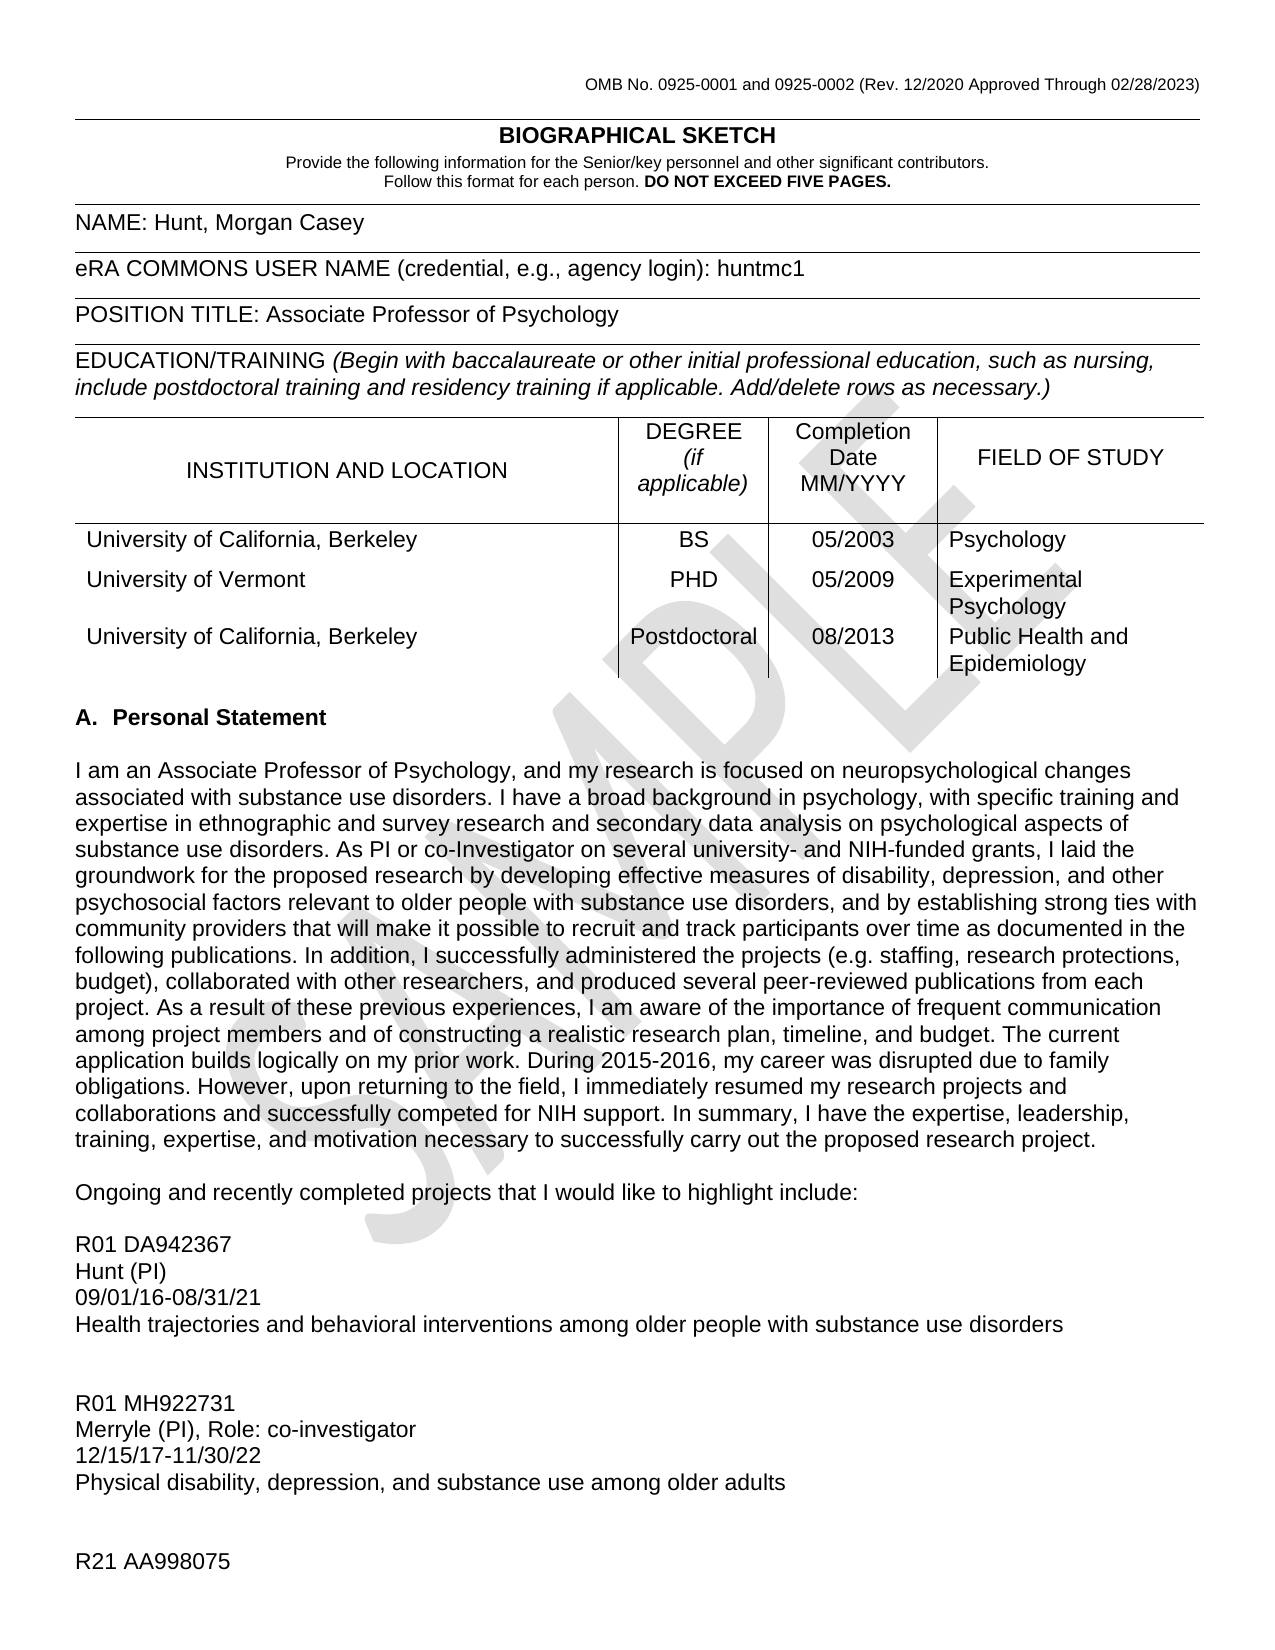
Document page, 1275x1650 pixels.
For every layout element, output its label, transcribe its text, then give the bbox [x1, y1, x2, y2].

text EDUCATION/TRAINING (Begin with baccalaureate or other initial professional education, such as nursing, include postdoctoral training and residency training if applicable. Add/delete rows as necessary.) [75, 345, 1200, 400]
text eRA COMMONS USER NAME (credential, e.g., agency login): huntmc1 [75, 253, 1200, 281]
table_cell University of California, Berkeley [75, 621, 618, 678]
text 09/01/16-08/31/21 [75, 1284, 1200, 1311]
text R01 MH922731 [75, 1389, 1200, 1416]
text Health trajectories and behavioral interventions among older people with substance use disorders [75, 1311, 1200, 1337]
text I am an Associate Professor of Psychology, and my research is focused on neuropsychological changes associated with substance use disorders. I have a broad background in psychology, with specific training and expertise in ethnographic and survey research and secondary data analysis on psychological aspects of substance use disorders. As PI or co-Investigator on several university- and NIH-funded grants, I laid the groundwork for the proposed research by developing effective measures of disability, depression, and other psychosocial factors relevant to older people with substance use disorders, and by establishing strong ties with community providers that will make it possible to recruit and track participants over time as documented in the following publications. In addition, I successfully administered the projects (e.g. staffing, research protections, budget), collaborated with other researchers, and produced several peer-reviewed publications from each project. As a result of these previous experiences, I am aware of the importance of frequent communication among project members and of constructing a realistic research plan, timeline, and budget. The current application builds logically on my prior work. During 2015-2016, my career was disrupted due to family obligations. However, upon returning to the field, I immediately resumed my research projects and collaborations and successfully competed for NIH support. In summary, I have the expertise, leadership, training, expertise, and motivation necessary to successfully carry out the proposed research project. [75, 757, 1200, 1152]
table_cell PHD [619, 564, 768, 621]
text NAME: Hunt, Morgan Casey [75, 209, 1200, 235]
table_cell University of California, Berkeley [75, 524, 618, 564]
text 12/15/17-11/30/22 [75, 1442, 1200, 1469]
text A. Personal Statement [75, 704, 1200, 757]
text Hunt (PI) [75, 1258, 1200, 1284]
table_cell BS [619, 524, 768, 564]
table_cell Public Health and Epidemiology [938, 621, 1204, 678]
table_header FIELD OF STUDY [938, 418, 1204, 523]
table_cell Postdoctoral [619, 621, 768, 678]
text OMB No. 0925-0001 and 0925-0002 (Rev. 12/2020 Approved Through 02/28/2023) [75, 75, 1200, 94]
text Merryle (PI), Role: co-investigator [75, 1416, 1200, 1442]
table_cell 05/2009 [769, 564, 937, 621]
table_cell Experimental Psychology [938, 564, 1204, 621]
table_header DEGREE (if applicable) [619, 418, 768, 523]
text Ongoing and recently completed projects that I would like to highlight include: [75, 1179, 1200, 1205]
table_header Completion Date MM/YYYY [769, 418, 937, 523]
table_cell 08/2013 [769, 621, 937, 678]
subtitle Provide the following information for the Senior/key personnel and other significant contributors. Follow this format for each person. DO NOT EXCEED FIVE PAGES. [75, 153, 1200, 204]
text POSITION TITLE: Associate Professor of Psychology [75, 299, 1200, 327]
title BIOGRAPHICAL SKETCH [75, 120, 1200, 149]
text R21 AA998075 [75, 1548, 1200, 1574]
table_cell University of Vermont [75, 564, 618, 621]
table_cell 05/2003 [769, 524, 937, 564]
table_cell Psychology [938, 524, 1204, 564]
text Physical disability, depression, and substance use among older adults [75, 1469, 1200, 1495]
text R01 DA942367 [75, 1231, 1200, 1258]
table_header INSTITUTION AND LOCATION [75, 418, 618, 523]
